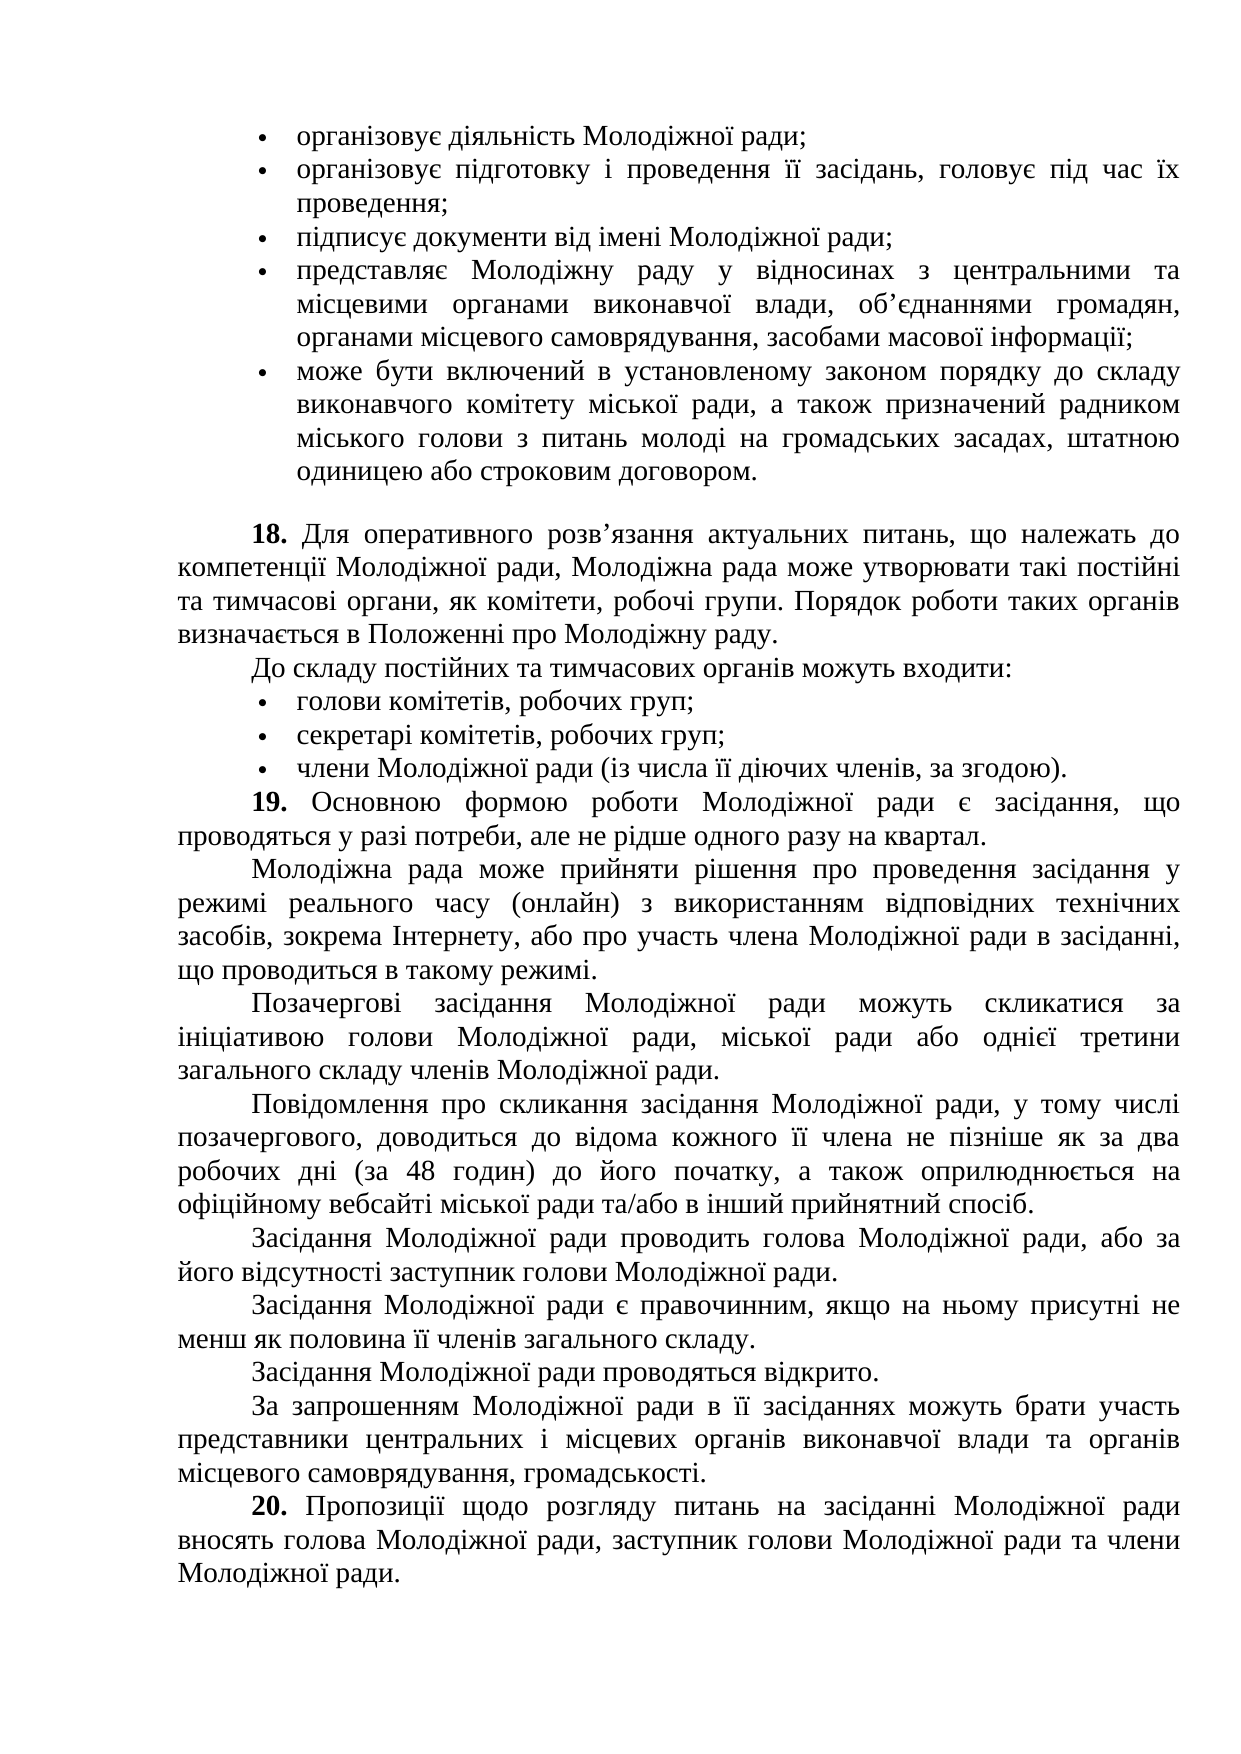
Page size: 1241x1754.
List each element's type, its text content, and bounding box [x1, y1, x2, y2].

text 20. Пропозиції щодо розгляду питань на засіданні Молодіжної ради вносять голова Молодіжної ради, заступник голови Молодіжної ради та члени Молодіжної ради. [177, 1488, 1181, 1589]
list підписує документи від імені Молодіжної ради; [259, 219, 1181, 252]
text Засідання Молодіжної ради є правочинним, якщо на ньому присутні не менш як половина її членів загального складу. [177, 1287, 1181, 1354]
text Повідомлення про скликання засідання Молодіжної ради, у тому числі позачергового, доводиться до відома кожного її члена не пізніше як за два робочих дні (за 48 годин) до його початку, а також оприлюднюється на офіційному вебсайті міської ради та/або в інший прийнятний спосіб. [177, 1086, 1181, 1220]
list члени Молодіжної ради (із числа її діючих членів, за згодою). [259, 751, 1181, 784]
text Позачергові засідання Молодіжної ради можуть скликатися за ініціативою голови Молодіжної ради, міської ради або однієї третини загального складу членів Молодіжної ради. [177, 985, 1181, 1086]
text 19. Основною формою роботи Молодіжної ради є засідання, що проводяться у разі потреби, але не рідше одного разу на квартал. [177, 784, 1181, 851]
list секретарі комітетів, робочих груп; [259, 717, 1181, 751]
text До складу постійних та тимчасових органів можуть входити: [177, 650, 1181, 683]
list може бути включений в установленому законом порядку до складу виконавчого комітету міської ради, а також призначений радником міського голови з питань молоді на громадських засадах, штатною одиницею або строковим договором. [259, 353, 1181, 487]
text 18. Для оперативного розв’язання актуальних питань, що належать до компетенції Молодіжної ради, Молодіжна рада може утворювати такі постійні та тимчасові органи, як комітети, робочі групи. Порядок роботи таких органів визначається в Положенні про Молодіжну раду. [177, 516, 1181, 650]
text Молодіжна рада може прийняти рішення про проведення засідання у режимі реального часу (онлайн) з використанням відповідних технічних засобів, зокрема Інтернету, або про участь члена Молодіжної ради в засіданні, що проводиться в такому режимі. [177, 851, 1181, 985]
list організовує діяльність Молодіжної ради; [259, 118, 1181, 152]
text Засідання Молодіжної ради проводяться відкрито. [177, 1354, 1181, 1388]
text Засідання Молодіжної ради проводить голова Молодіжної ради, або за його відсутності заступник голови Молодіжної ради. [177, 1220, 1181, 1287]
list представляє Молодіжну раду у відносинах з центральними та місцевими органами виконавчої влади, об’єднаннями громадян, органами місцевого самоврядування, засобами масової інформації; [259, 252, 1181, 353]
text За запрошенням Молодіжної ради в її засіданнях можуть брати участь представники центральних і місцевих органів виконавчої влади та органів місцевого самоврядування, громадськості. [177, 1388, 1181, 1488]
list голови комітетів, робочих груп; [259, 683, 1181, 717]
list організовує підготовку і проведення її засідань, головує під час їх проведення; [259, 152, 1181, 219]
